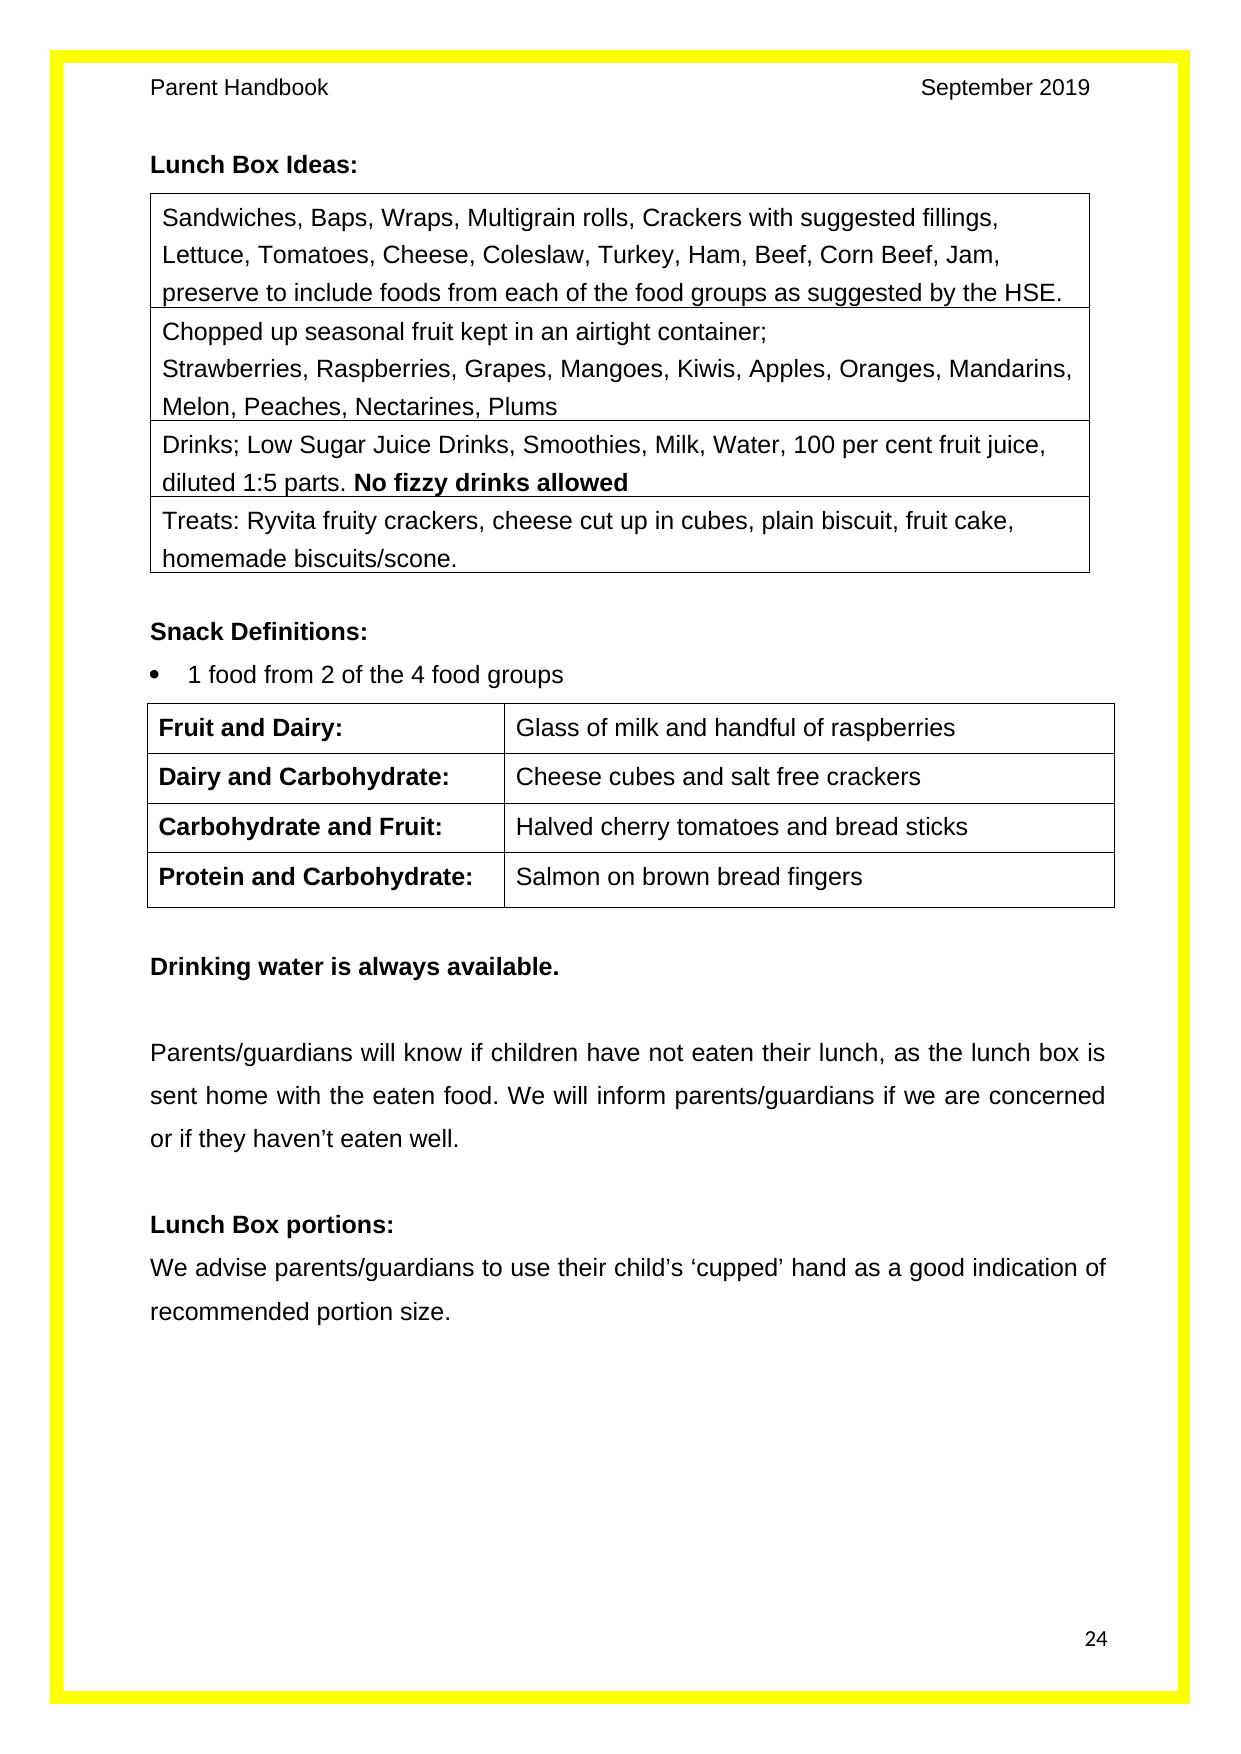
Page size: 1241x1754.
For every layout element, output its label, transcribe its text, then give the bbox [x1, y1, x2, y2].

text Drinking water is always available. [150, 951, 1107, 980]
table_cell Halved cherry tomatoes and bread sticks [505, 804, 1114, 852]
text We advise parents/guardians to use their child’s ‘cupped’ hand as a good indication of recommended portion size. [150, 1253, 1107, 1325]
table_header Sandwiches, Baps, Wraps, Multigrain rolls, Crackers with suggested fillings, Lettuce, Tomatoes, Cheese, Coleslaw, Turkey, Ham, Beef, Corn Beef, Jam, preserve to include foods from each of the food groups as suggested by the HSE. [151, 194, 1089, 307]
table_cell Chopped up seasonal fruit kept in an airtight container; Strawberries, Raspberries, Grapes, Mangoes, Kiwis, Apples, Oranges, Mandarins, Melon, Peaches, Nectarines, Plums [151, 308, 1089, 420]
text Lunch Box portions: [150, 1210, 1107, 1239]
table_header Glass of milk and handful of raspberries [505, 704, 1114, 753]
text Lunch Box Ideas: [150, 150, 1107, 179]
table_cell Treats: Ryvita fruity crackers, cheese cut up in cubes, plain biscuit, fruit cake, homemade biscuits/scone. [151, 497, 1089, 572]
table_cell Salmon on brown bread fingers [505, 853, 1114, 907]
table_cell Drinks; Low Sugar Juice Drinks, Smoothies, Milk, Water, 100 per cent fruit juice, diluted 1:5 parts. No fizzy drinks allowed [151, 421, 1089, 496]
list 1 food from 2 of the 4 food groups [150, 659, 1107, 688]
table_cell Dairy and Carbohydrate: [148, 754, 504, 802]
text Parents/guardians will know if children have not eaten their lunch, as the lunch box is sent home with the eaten food. We will inform parents/guardians if we are concerned or if they haven’t eaten well. [150, 1038, 1107, 1153]
table_cell Protein and Carbohydrate: [148, 853, 504, 907]
table_cell Cheese cubes and salt free crackers [505, 754, 1114, 802]
table_cell Carbohydrate and Fruit: [148, 804, 504, 852]
text Snack Definitions: [150, 616, 1107, 645]
table_header Fruit and Dairy: [148, 704, 504, 753]
